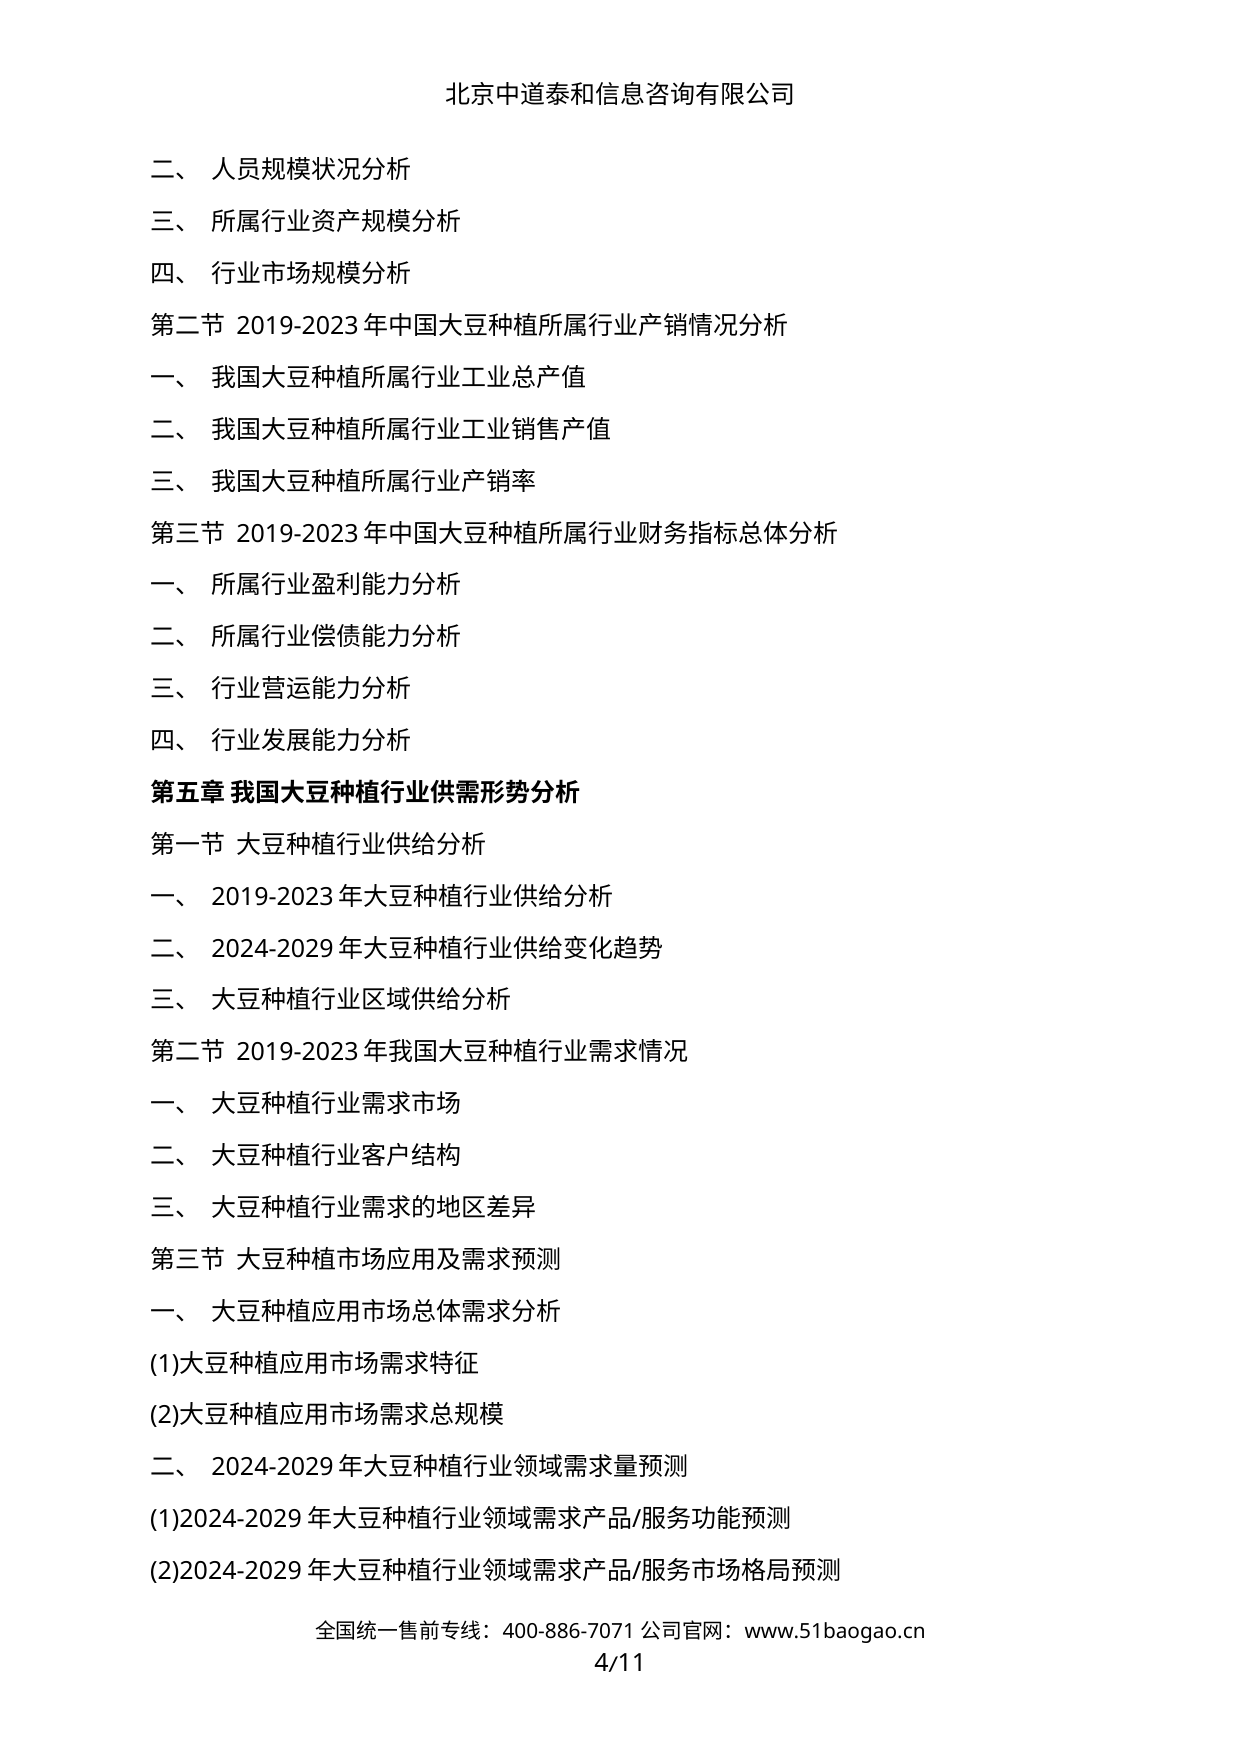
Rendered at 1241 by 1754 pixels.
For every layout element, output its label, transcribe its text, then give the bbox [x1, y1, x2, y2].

text (2)大豆种植应用市场需求总规模 [150, 1395, 1090, 1431]
text 四、 行业市场规模分析 [150, 254, 1090, 290]
text 一、 大豆种植行业需求市场 [150, 1084, 1090, 1120]
text (1)2024-2029年大豆种植行业领域需求产品/服务功能预测 [150, 1499, 1090, 1535]
text 一、 2019-2023年大豆种植行业供给分析 [150, 876, 1090, 912]
text 二、 所属行业偿债能力分析 [150, 617, 1090, 653]
text 一、 大豆种植应用市场总体需求分析 [150, 1291, 1090, 1327]
text 三、 大豆种植行业需求的地区差异 [150, 1187, 1090, 1224]
text 二、 2024-2029年大豆种植行业领域需求量预测 [150, 1447, 1090, 1483]
text 二、 我国大豆种植所属行业工业销售产值 [150, 409, 1090, 446]
text 第一节 大豆种植行业供给分析 [150, 824, 1090, 861]
text 第二节 2019-2023年中国大豆种植所属行业产销情况分析 [150, 306, 1090, 342]
text 一、 我国大豆种植所属行业工业总产值 [150, 357, 1090, 394]
text 第三节 2019-2023年中国大豆种植所属行业财务指标总体分析 [150, 513, 1090, 549]
text 第五章 我国大豆种植行业供需形势分析 [150, 772, 1090, 809]
text 四、 行业发展能力分析 [150, 721, 1090, 757]
text 二、 大豆种植行业客户结构 [150, 1136, 1090, 1172]
text 第三节 大豆种植市场应用及需求预测 [150, 1239, 1090, 1276]
text 三、 行业营运能力分析 [150, 669, 1090, 705]
text (2)2024-2029年大豆种植行业领域需求产品/服务市场格局预测 [150, 1551, 1090, 1587]
text 三、 大豆种植行业区域供给分析 [150, 980, 1090, 1016]
text 三、 所属行业资产规模分析 [150, 202, 1090, 238]
text (1)大豆种植应用市场需求特征 [150, 1343, 1090, 1379]
text 一、 所属行业盈利能力分析 [150, 565, 1090, 601]
text 二、 2024-2029年大豆种植行业供给变化趋势 [150, 928, 1090, 964]
text 二、 人员规模状况分析 [150, 150, 1090, 186]
text 三、 我国大豆种植所属行业产销率 [150, 461, 1090, 497]
text 第二节 2019-2023年我国大豆种植行业需求情况 [150, 1032, 1090, 1068]
